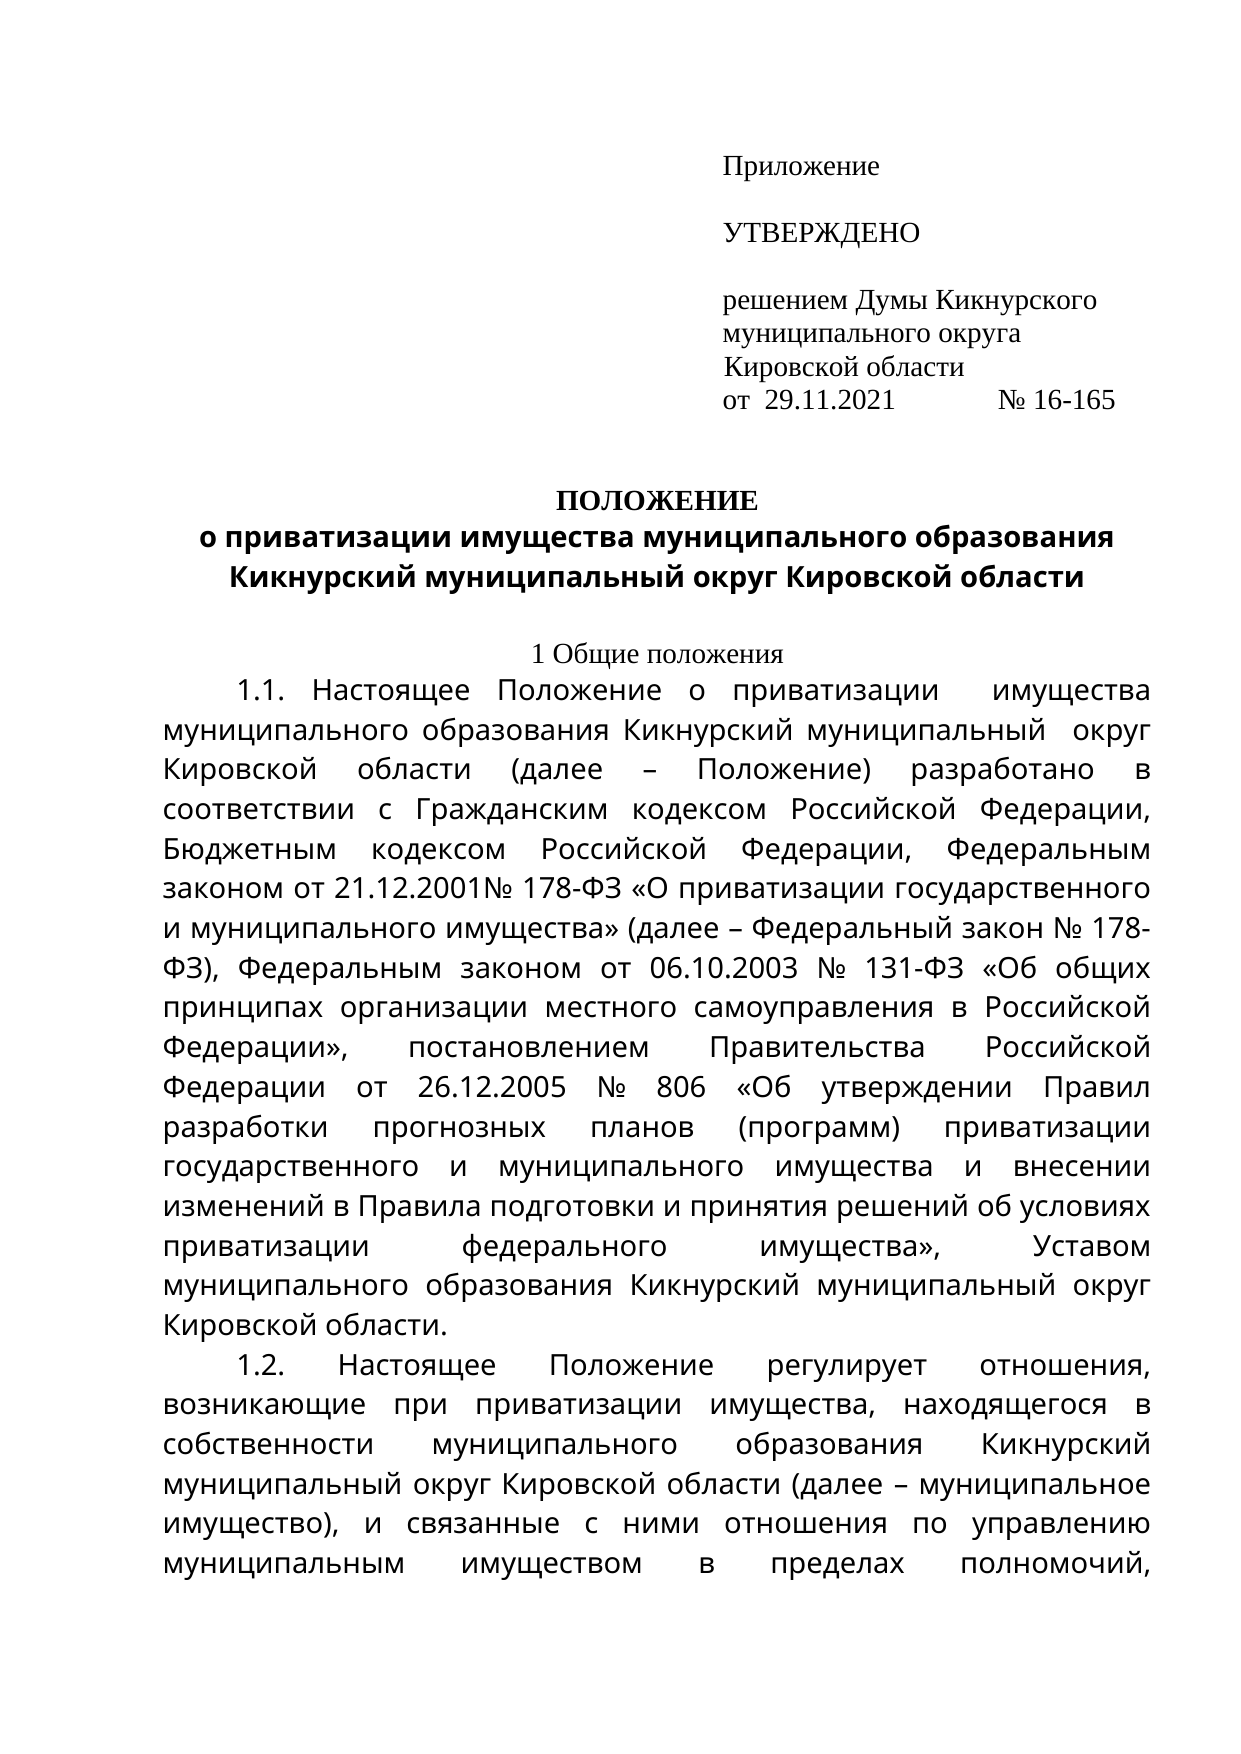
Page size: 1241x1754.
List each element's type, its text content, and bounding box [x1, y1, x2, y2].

text 1 Общие положения [162, 636, 1152, 669]
text Приложение [635, 148, 1152, 181]
text муниципального округа Кировской области [635, 315, 1152, 382]
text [162, 1344, 1152, 1582]
text УТВЕРЖДЕНО [635, 215, 1152, 248]
text решением Думы Кикнурского [635, 282, 1152, 315]
text ПОЛОЖЕНИЕ [162, 483, 1152, 517]
text от 29.11.2021 № 16-165 [635, 382, 1152, 416]
text о приватизации имущества муниципального образования Кикнурский муниципальный округ Кировской области [162, 517, 1152, 596]
text 1.1. Настоящее Положение о приватизации имущества муниципального образования Кикнурский муниципальный округ Кировской области (далее – Положение) разработано в соответствии с Гражданским кодексом Российской Федерации, Бюджетным кодексом Российской Федерации, Федеральным законом от 21.12.2001№ 178-ФЗ «О приватизации государственного и муниципального имущества» (далее – Федеральный закон № 178-ФЗ), Федеральным законом от 06.10.2003 № 131-ФЗ «Об общих принципах организации местного самоуправления в Российской Федерации», постановлением Правительства Российской Федерации от 26.12.2005 № 806 «Об утверждении Правил разработки прогнозных планов (программ) приватизации государственного и муниципального имущества и внесении изменений в Правила подготовки и принятия решений об условиях приватизации федерального имущества», Уставом муниципального образования Кикнурский муниципальный округ Кировской области. [162, 669, 1152, 1344]
